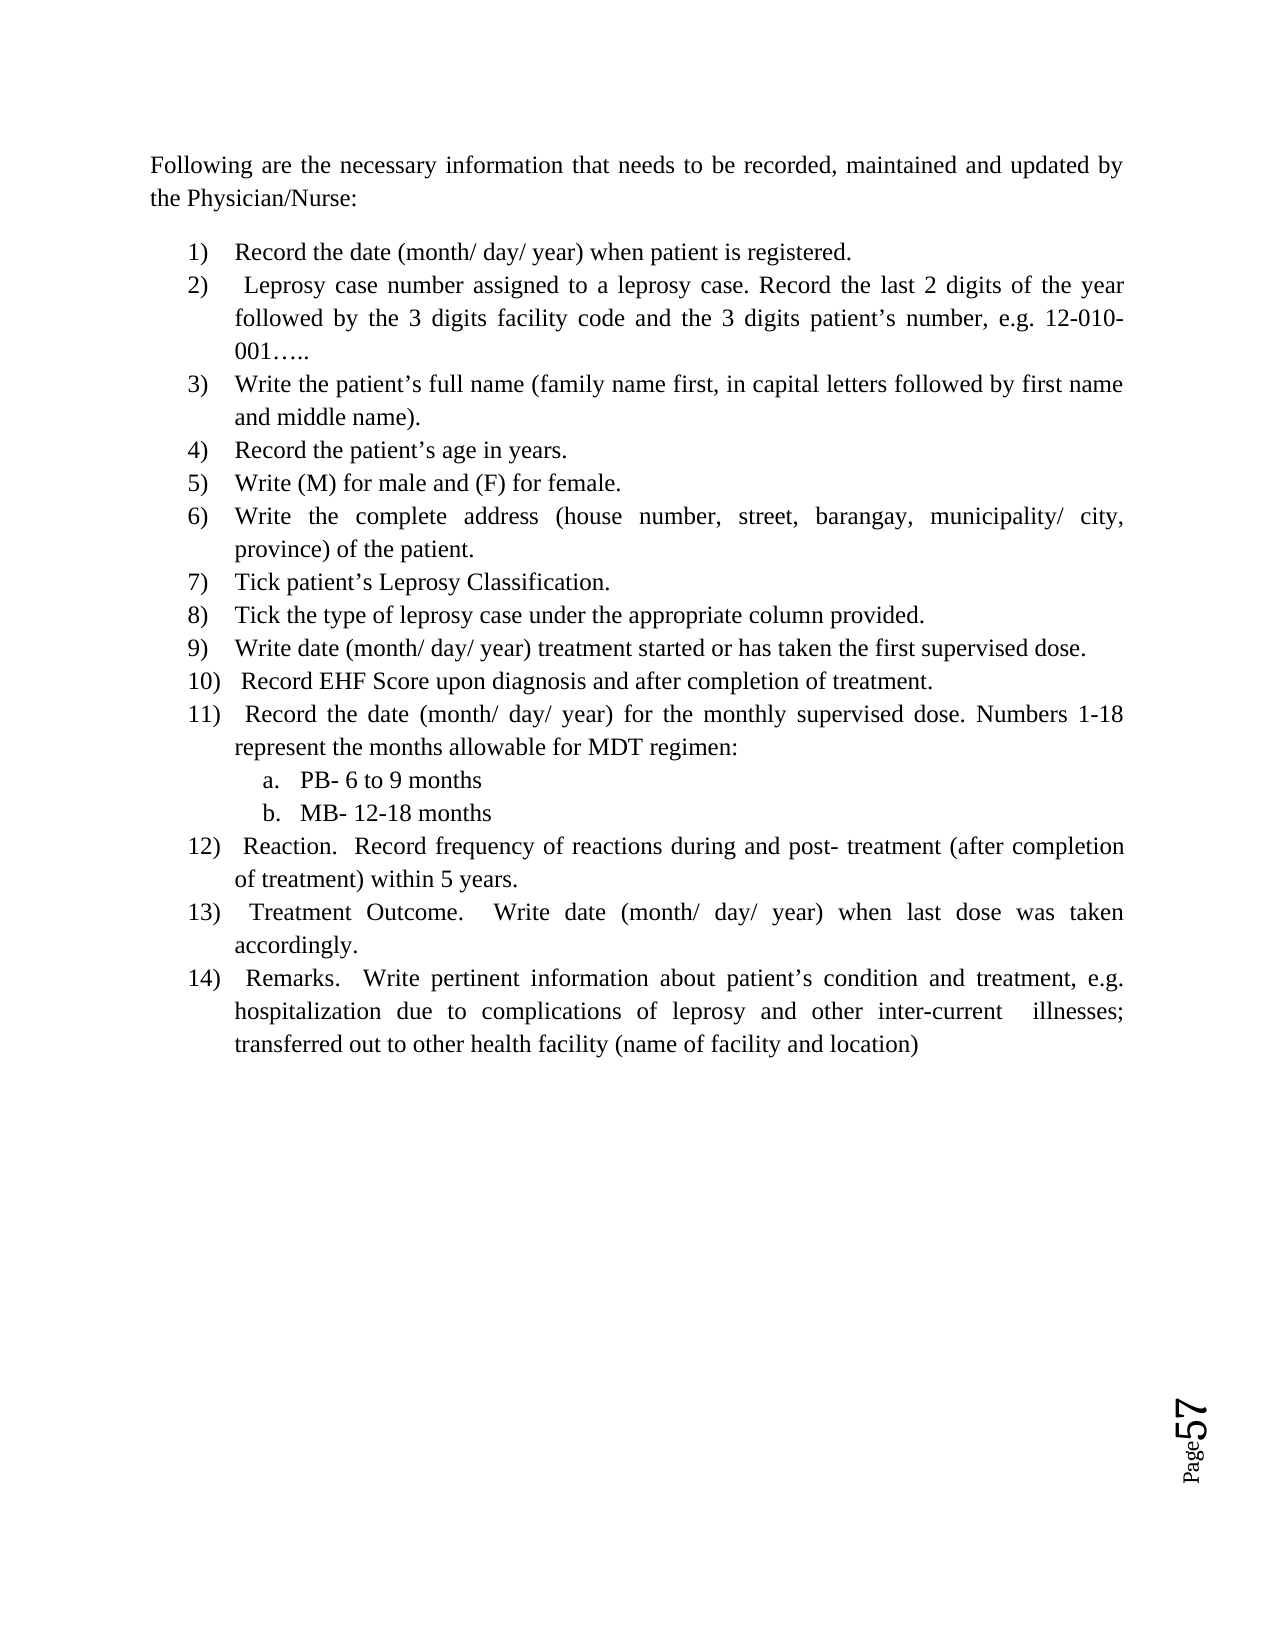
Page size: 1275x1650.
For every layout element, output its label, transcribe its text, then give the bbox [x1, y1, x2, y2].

list Record the date (month/ day/ year) when patient is registered. [187, 237, 1125, 266]
list PB- 6 to 9 months [262, 765, 1125, 794]
text Following are the necessary information that needs to be recorded, maintained and updated by the Physician/Nurse: [150, 150, 1125, 212]
list Leprosy case number assigned to a leprosy case. Record the last 2 digits of the year followed by the 3 digits facility code and the 3 digits patient’s number, e.g. 12-010-001….. [187, 270, 1125, 365]
list Tick patient’s Leprosy Classification. [187, 567, 1125, 596]
list Write the complete address (house number, street, barangay, municipality/ city, province) of the patient. [187, 501, 1125, 563]
list Treatment Outcome. Write date (month/ day/ year) when last dose was taken accordingly. [187, 897, 1125, 959]
list Write the patient’s full name (family name first, in capital letters followed by first name and middle name). [187, 369, 1125, 431]
list Write (M) for male and (F) for female. [187, 468, 1125, 497]
list Record the patient’s age in years. [187, 435, 1125, 464]
list Write date (month/ day/ year) treatment started or has taken the first supervised dose. [187, 633, 1125, 662]
list Tick the type of leprosy case under the appropriate column provided. [187, 600, 1125, 629]
list Record EHF Score upon diagnosis and after completion of treatment. [187, 666, 1125, 695]
list MB- 12-18 months [262, 798, 1125, 827]
list Reaction. Record frequency of reactions during and post- treatment (after completion of treatment) within 5 years. [187, 831, 1125, 893]
list Record the date (month/ day/ year) for the monthly supervised dose. Numbers 1-18 represent the months allowable for MDT regimen: [187, 699, 1125, 761]
list Remarks. Write pertinent information about patient’s condition and treatment, e.g. hospitalization due to complications of leprosy and other inter-current illnesses; transferred out to other health facility (name of facility and location) [187, 963, 1125, 1058]
